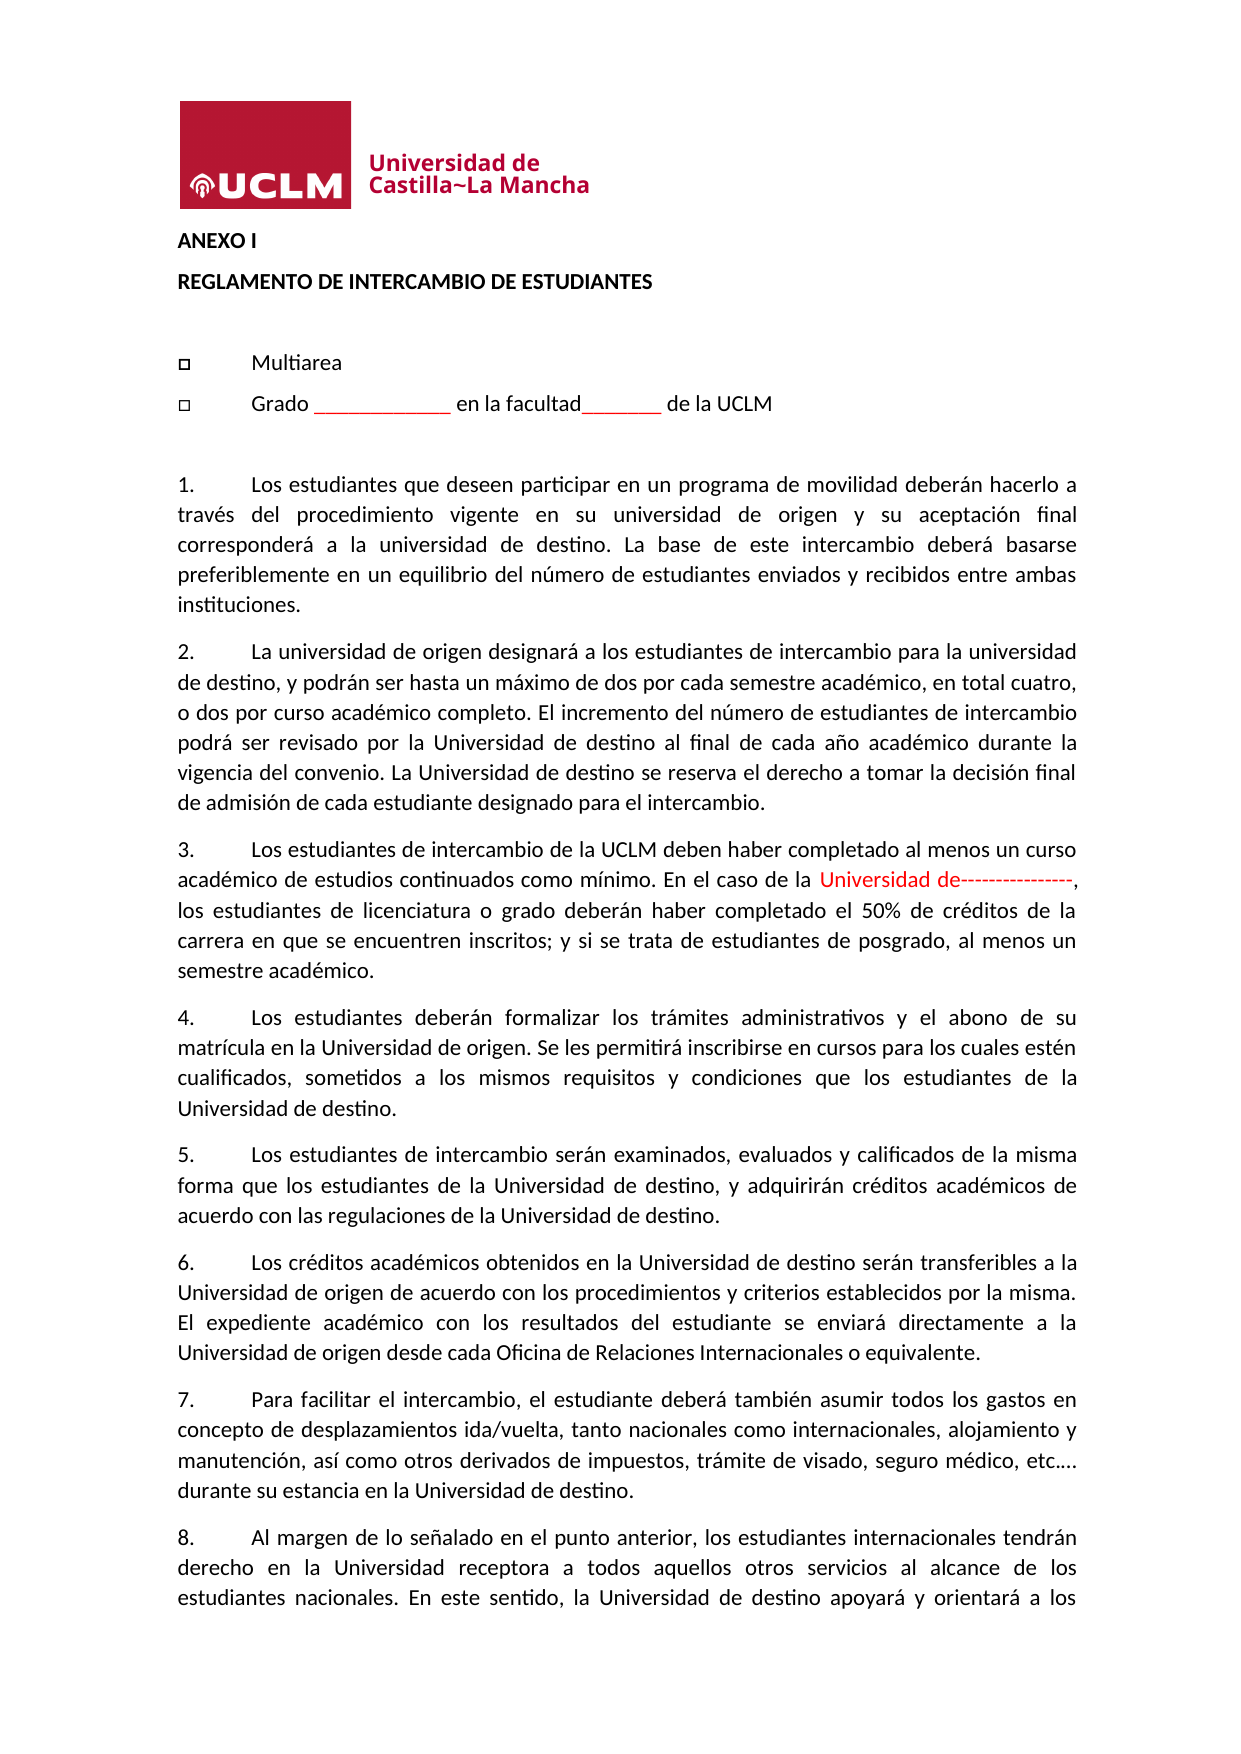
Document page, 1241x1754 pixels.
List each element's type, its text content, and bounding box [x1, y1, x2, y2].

text ANEXO I [177, 227, 1079, 254]
text □ Multiarea [177, 348, 1079, 376]
text 5. Los estudiantes de intercambio serán examinados, evaluados y calificados de la misma forma que los estudiantes de la Universidad de destino, y adquirirán créditos académicos de acuerdo con las regulaciones de la Universidad de destino. [177, 1141, 1079, 1229]
text REGLAMENTO DE INTERCAMBIO DE ESTUDIANTES [177, 267, 1079, 295]
picture [180, 101, 352, 209]
text 2. La universidad de origen designará a los estudiantes de intercambio para la universidad de destino, y podrán ser hasta un máximo de dos por cada semestre académico, en total cuatro, o dos por curso académico completo. El incremento del número de estudiantes de intercambio podrá ser revisado por la Universidad de destino al final de cada año académico durante la vigencia del convenio. La Universidad de destino se reserva el derecho a tomar la decisión final de admisión de cada estudiante designado para el intercambio. [177, 637, 1079, 816]
text 7. Para facilitar el intercambio, el estudiante deberá también asumir todos los gastos en concepto de desplazamientos ida/vuelta, tanto nacionales como internacionales, alojamiento y manutención, así como otros derivados de impuestos, trámite de visado, seguro médico, etc.… durante su estancia en la Universidad de destino. [177, 1385, 1079, 1504]
text 6. Los créditos académicos obtenidos en la Universidad de destino serán transferibles a la Universidad de origen de acuerdo con los procedimientos y criterios establecidos por la misma. El expediente académico con los resultados del estudiante se enviará directamente a la Universidad de origen desde cada Oficina de Relaciones Internacionales o equivalente. [177, 1248, 1079, 1366]
text □ Grado ____________ en la facultad_______ de la UCLM [177, 389, 1079, 417]
text 3. Los estudiantes de intercambio de la UCLM deben haber completado al menos un curso académico de estudios continuados como mínimo. En el caso de la Universidad de----------------, los estudiantes de licenciatura o grado deberán haber completado el 50% de créditos de la carrera en que se encuentren inscritos; y si se trata de estudiantes de posgrado, al menos un semestre académico. [177, 835, 1079, 984]
text 4. Los estudiantes deberán formalizar los trámites administrativos y el abono de su matrícula en la Universidad de origen. Se les permitirá inscribirse en cursos para los cuales estén cualificados, sometidos a los mismos requisitos y condiciones que los estudiantes de la Universidad de destino. [177, 1003, 1079, 1122]
text 1. Los estudiantes que deseen participar en un programa de movilidad deberán hacerlo a través del procedimiento vigente en su universidad de origen y su aceptación final corresponderá a la universidad de destino. La base de este intercambio deberá basarse preferiblemente en un equilibrio del número de estudiantes enviados y recibidos entre ambas instituciones. [177, 470, 1079, 618]
